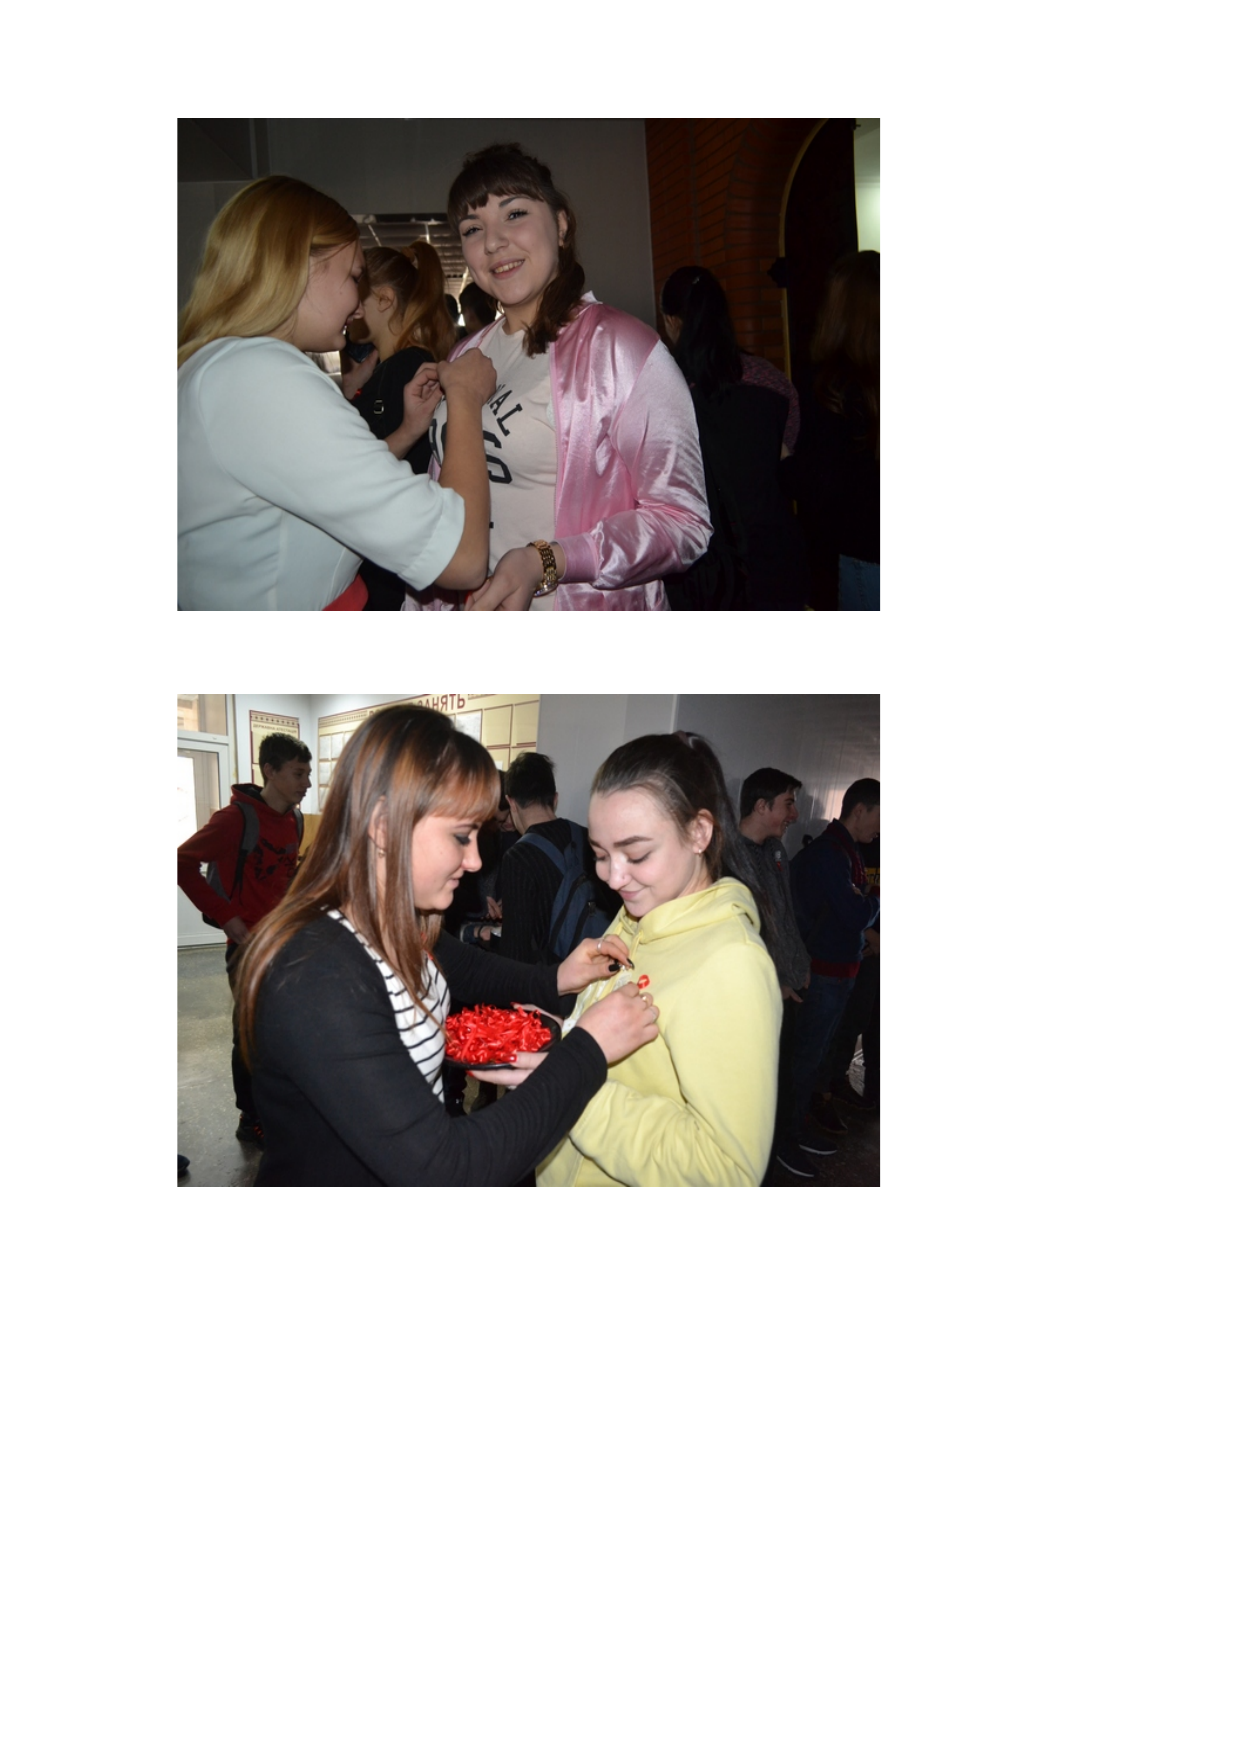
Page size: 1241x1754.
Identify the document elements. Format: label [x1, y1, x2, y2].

picture [177, 118, 881, 611]
picture [177, 694, 881, 1187]
